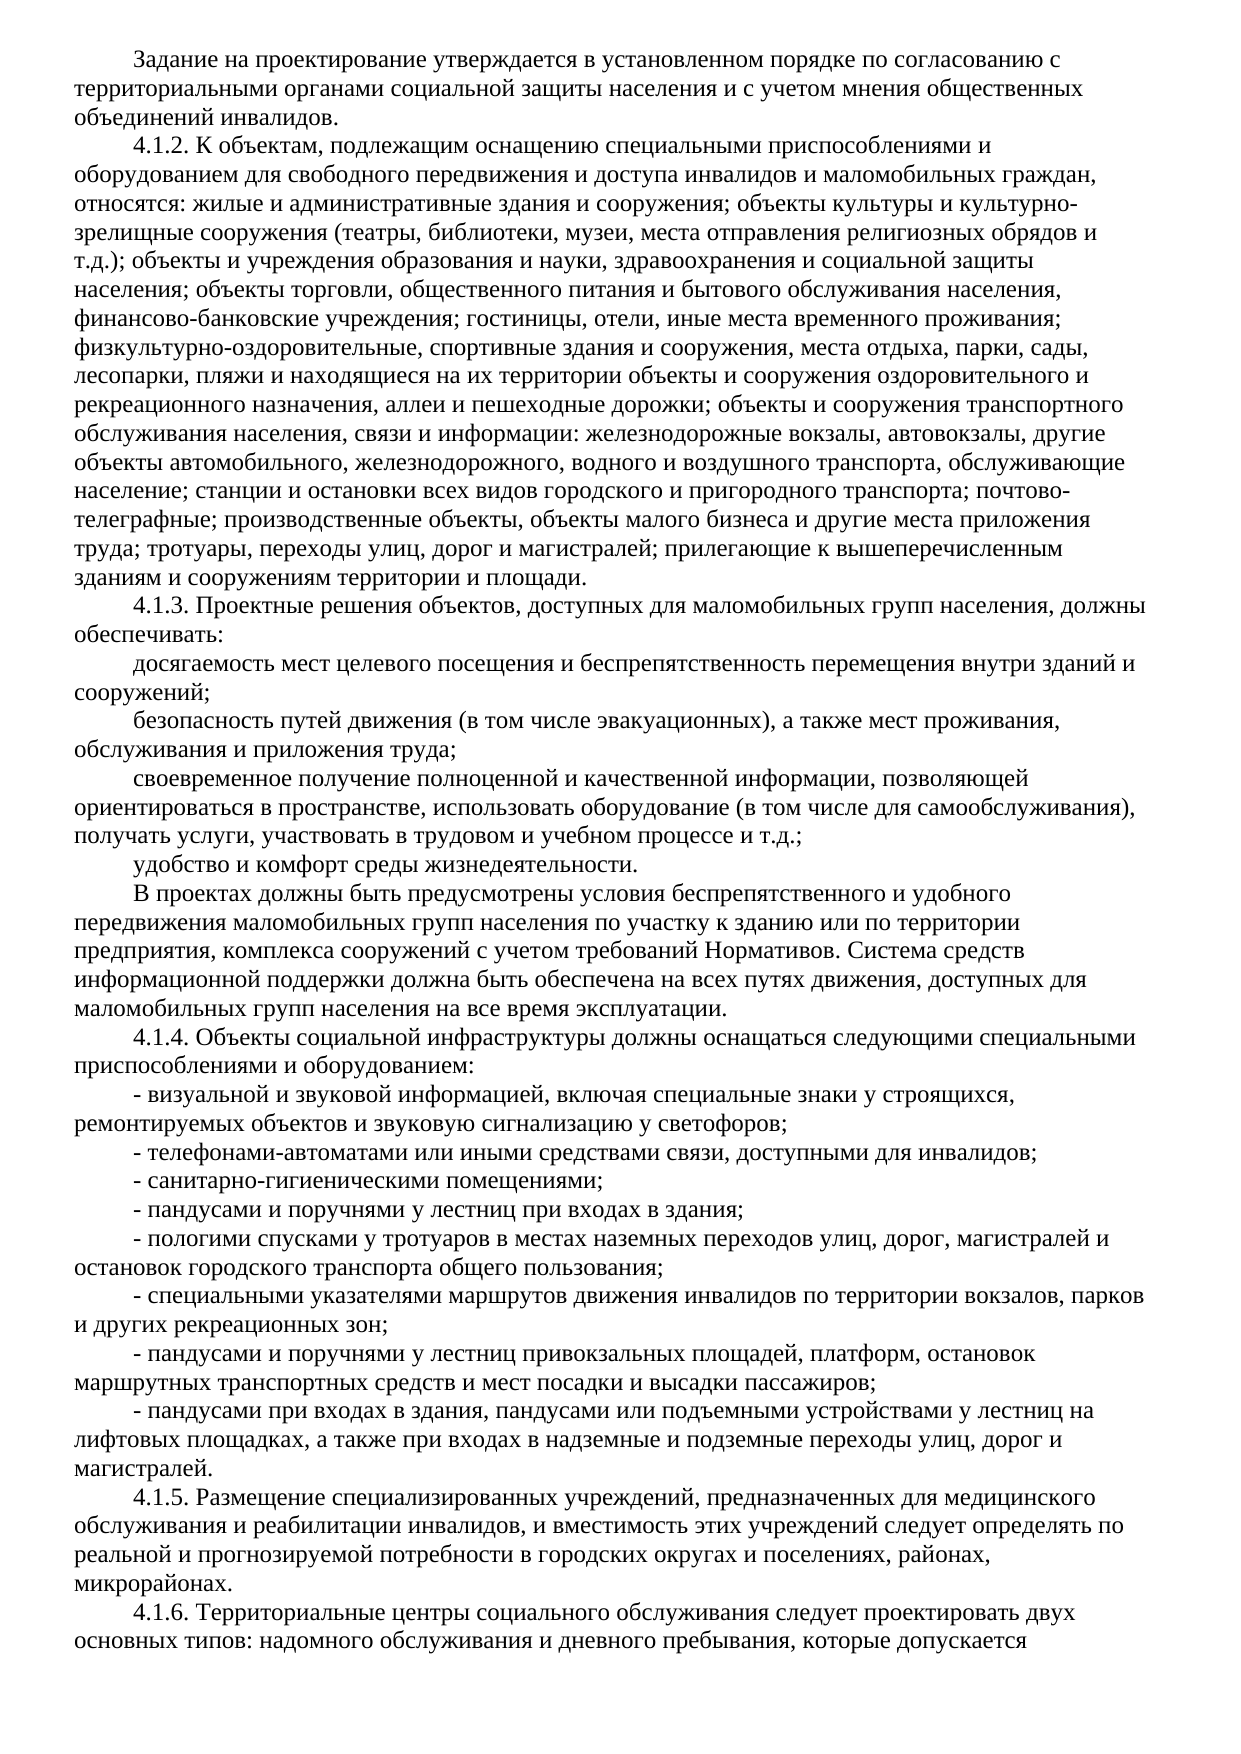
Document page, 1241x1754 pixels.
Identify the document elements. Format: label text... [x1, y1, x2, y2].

text своевременное получение полноценной и качественной информации, позволяющей ориентироваться в пространстве, использовать оборудование (в том числе для самообслуживания), получать услуги, участвовать в трудовом и учебном процессе и т.д.; [74, 763, 1152, 849]
text 4.1.3. Проектные решения объектов, доступных для маломобильных групп населения, должны обеспечивать: [74, 591, 1152, 648]
text 4.1.4. Объекты социальной инфраструктуры должны оснащаться следующими специальными приспособлениями и оборудованием: [74, 1022, 1152, 1079]
text В проектах должны быть предусмотрены условия беспрепятственного и удобного передвижения маломобильных групп населения по участку к зданию или по территории предприятия, комплекса сооружений с учетом требований Нормативов. Система средств информационной поддержки должна быть обеспечена на всех путях движения, доступных для маломобильных групп населения на все время эксплуатации. [74, 878, 1152, 1022]
text - специальными указателями маршрутов движения инвалидов по территории вокзалов, парков и других рекреационных зон; [74, 1281, 1152, 1338]
text - пандусами и поручнями у лестниц при входах в здания; [74, 1194, 1152, 1223]
text - пандусами и поручнями у лестниц привокзальных площадей, платформ, остановок маршрутных транспортных средств и мест посадки и высадки пассажиров; [74, 1338, 1152, 1396]
text - пологими спусками у тротуаров в местах наземных переходов улиц, дорог, магистралей и остановок городского транспорта общего пользования; [74, 1223, 1152, 1281]
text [74, 1597, 1152, 1654]
text безопасность путей движения (в том числе эвакуационных), а также мест проживания, обслуживания и приложения труда; [74, 706, 1152, 763]
text 4.1.2. К объектам, подлежащим оснащению специальными приспособлениями и оборудованием для свободного передвижения и доступа инвалидов и маломобильных граждан, относятся: жилые и административные здания и сооружения; объекты культуры и культурно-зрелищные сооружения (театры, библиотеки, музеи, места отправления религиозных обрядов и т.д.); объекты и учреждения образования и науки, здравоохранения и социальной защиты населения; объекты торговли, общественного питания и бытового обслуживания населения, финансово-банковские учреждения; гостиницы, отели, иные места временного проживания; физкультурно-оздоровительные, спортивные здания и сооружения, места отдыха, парки, сады, лесопарки, пляжи и находящиеся на их территории объекты и сооружения оздоровительного и рекреационного назначения, аллеи и пешеходные дорожки; объекты и сооружения транспортного обслуживания населения, связи и информации: железнодорожные вокзалы, автовокзалы, другие объекты автомобильного, железнодорожного, водного и воздушного транспорта, обслуживающие население; станции и остановки всех видов городского и пригородного транспорта; почтово-телеграфные; производственные объекты, объекты малого бизнеса и другие места приложения труда; тротуары, переходы улиц, дорог и магистралей; прилегающие к вышеперечисленным зданиям и сооружениям территории и площади. [74, 131, 1152, 591]
text досягаемость мест целевого посещения и беспрепятственность перемещения внутри зданий и сооружений; [74, 648, 1152, 706]
text удобство и комфорт среды жизнедеятельности. [74, 849, 1152, 878]
text - пандусами при входах в здания, пандусами или подъемными устройствами у лестниц на лифтовых площадках, а также при входах в надземные и подземные переходы улиц, дорог и магистралей. [74, 1396, 1152, 1482]
text - телефонами-автоматами или иными средствами связи, доступными для инвалидов; [74, 1137, 1152, 1166]
text 4.1.5. Размещение специализированных учреждений, предназначенных для медицинского обслуживания и реабилитации инвалидов, и вместимость этих учреждений следует определять по реальной и прогнозируемой потребности в городских округах и поселениях, районах, микрорайонах. [74, 1482, 1152, 1597]
text - визуальной и звуковой информацией, включая специальные знаки у строящихся, ремонтируемых объектов и звуковую сигнализацию у светофоров; [74, 1079, 1152, 1137]
text - санитарно-гигиеническими помещениями; [74, 1166, 1152, 1194]
text Задание на проектирование утверждается в установленном порядке по согласованию с территориальными органами социальной защиты населения и с учетом мнения общественных объединений инвалидов. [74, 44, 1152, 131]
